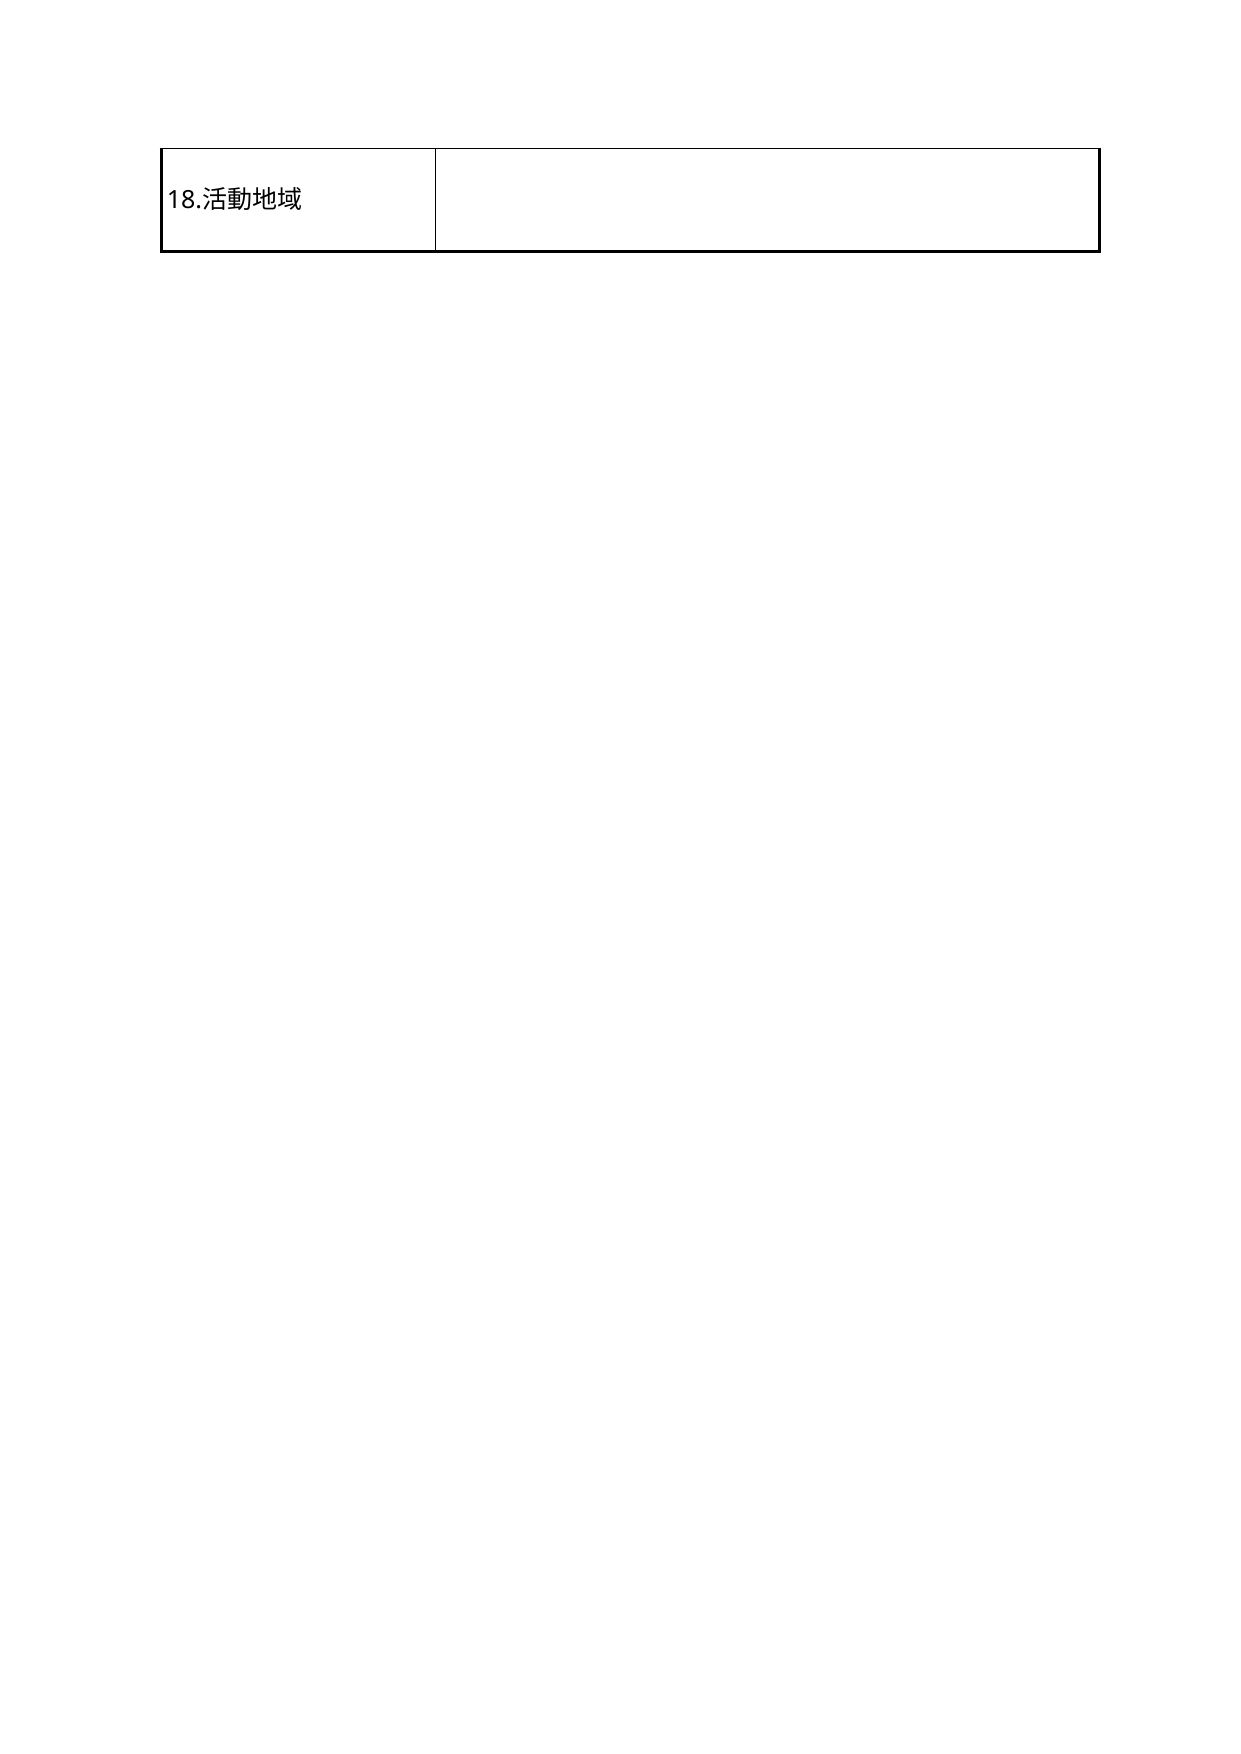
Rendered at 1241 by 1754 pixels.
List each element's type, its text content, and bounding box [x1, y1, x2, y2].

table_cell 18.活動地域 [163, 149, 435, 249]
table_cell [436, 149, 1098, 249]
